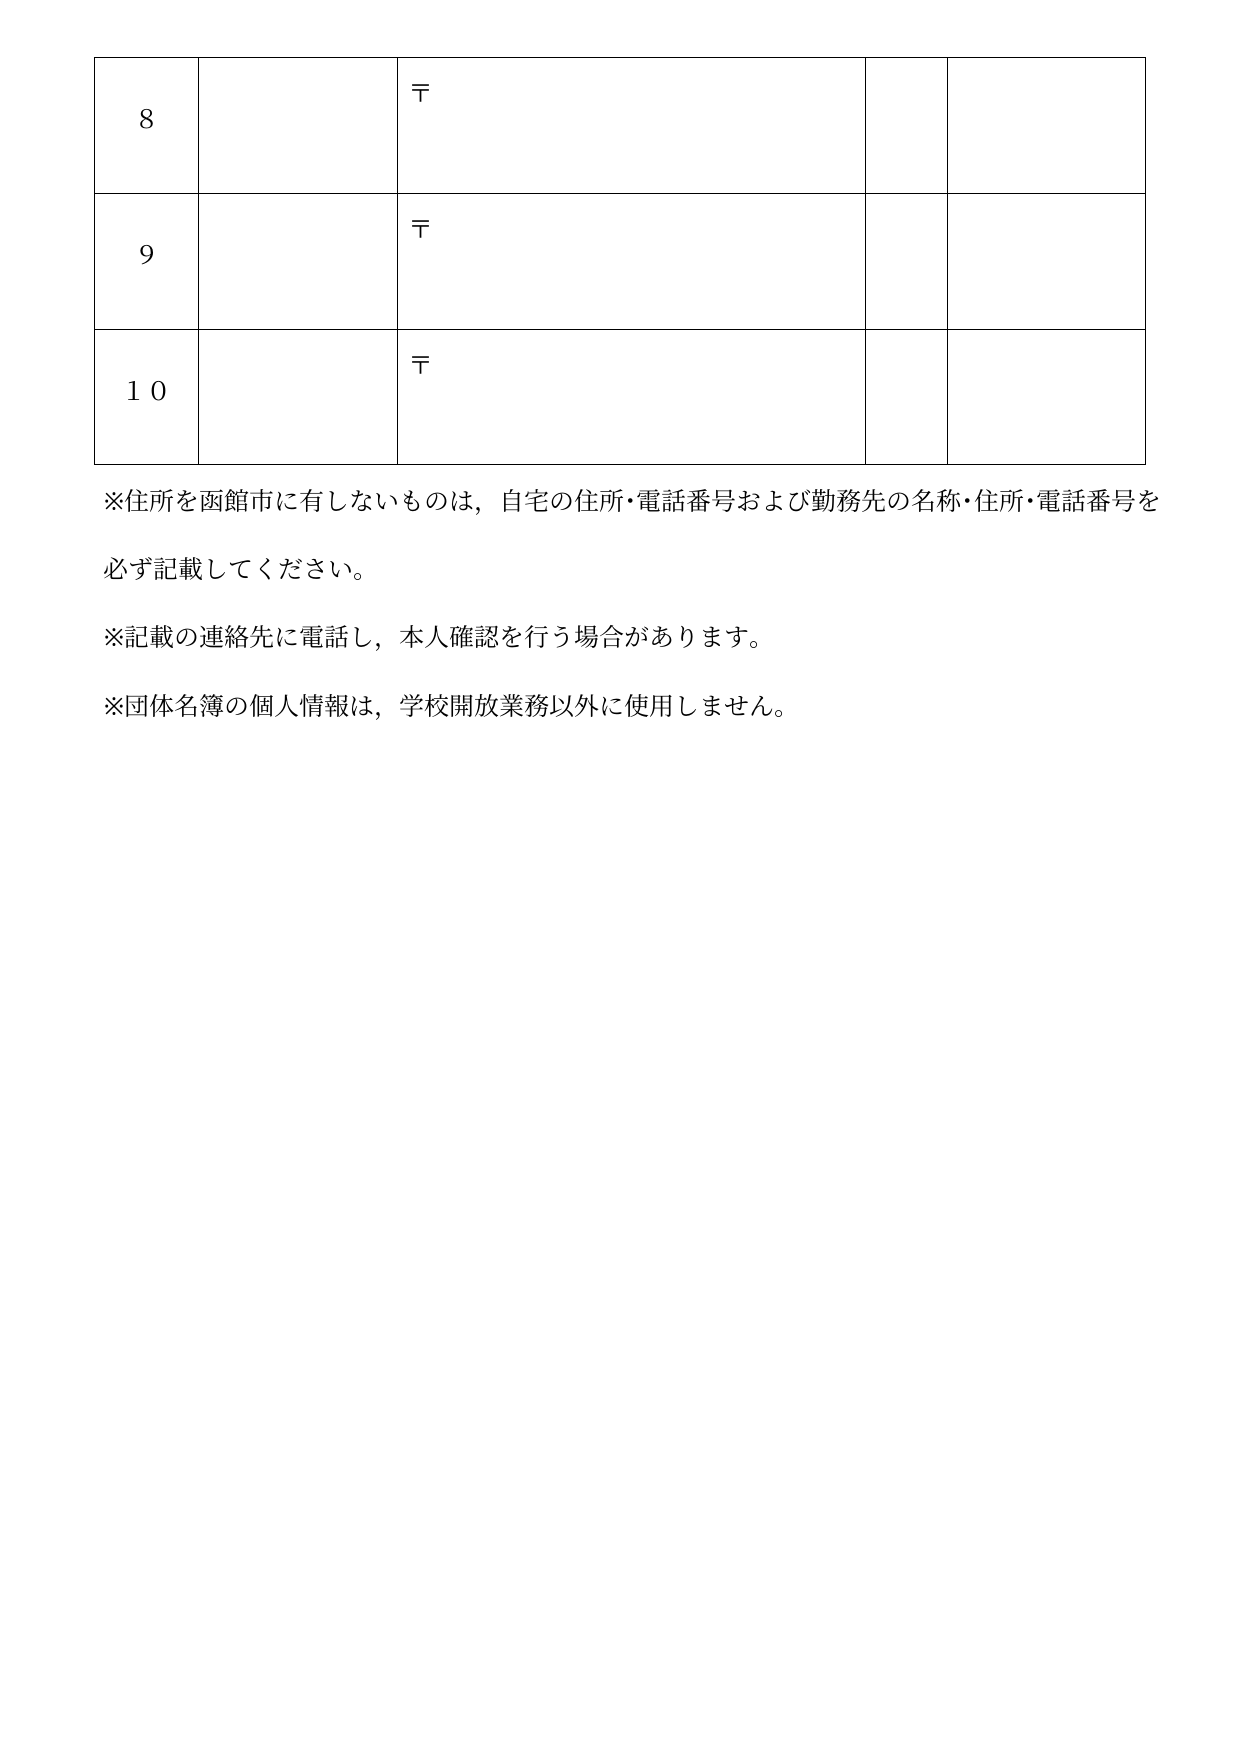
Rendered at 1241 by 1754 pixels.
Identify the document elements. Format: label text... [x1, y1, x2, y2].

table_cell [866, 330, 947, 464]
table_cell ９ [95, 194, 198, 328]
table_cell [948, 330, 1145, 464]
table_cell [199, 194, 397, 328]
list ※記載の連絡先に電話し，本人確認を行う場合があります。 [103, 602, 1167, 670]
table_cell 〒 [398, 58, 865, 193]
table_cell [948, 58, 1145, 193]
table_cell ８ [95, 58, 198, 193]
table_cell [948, 194, 1145, 328]
table_cell [866, 58, 947, 193]
table_cell [199, 58, 397, 193]
list ※団体名簿の個人情報は，学校開放業務以外に使用しません。 [103, 670, 1167, 738]
table_cell 〒 [398, 330, 865, 464]
table_cell １０ [95, 330, 198, 464]
table_cell 〒 [398, 194, 865, 328]
table_cell [866, 194, 947, 328]
list ※住所を函館市に有しないものは，自宅の住所･電話番号および勤務先の名称･住所･電話番号を必ず記載してください。 [103, 465, 1167, 602]
table_cell [199, 330, 397, 464]
